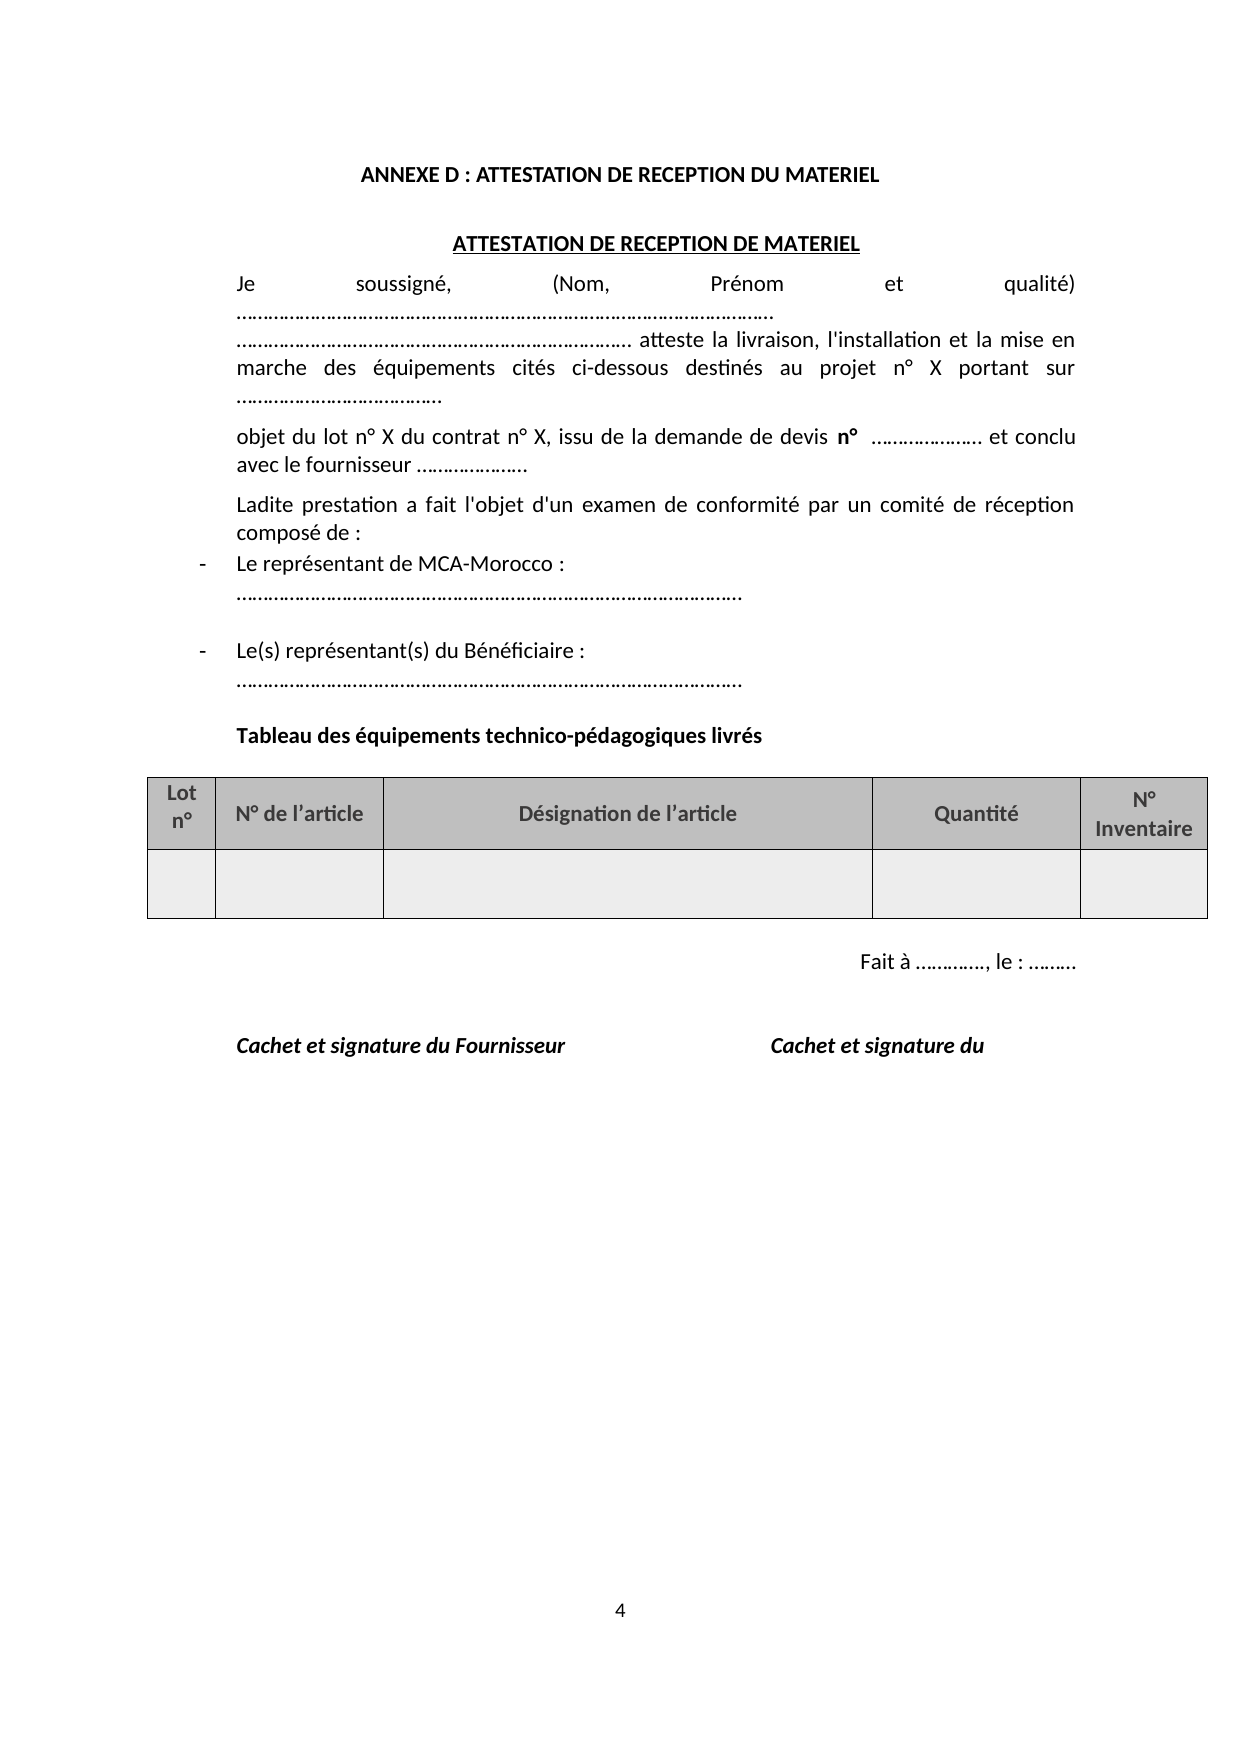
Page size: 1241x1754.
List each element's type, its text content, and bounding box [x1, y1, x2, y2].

table_header N° Inventaire [1081, 778, 1207, 849]
table_cell [873, 850, 1080, 918]
table_header Désignation de l’article [384, 778, 872, 849]
list Le(s) représentant(s) du Bénéficiaire : [199, 634, 1076, 665]
text Tableau des équipements technico-pédagogiques livrés [236, 721, 1076, 749]
table_cell [1081, 850, 1207, 918]
table_cell [216, 850, 383, 918]
table_cell [148, 850, 215, 918]
text Je soussigné, (Nom, Prénom et qualité)………………………………………………………………………………………… ………………………………………………………………… atteste la livraison, l'installation et la mise en marche des équipements cités ci-dessous destinés au projet n° X portant sur ………………………………… [236, 269, 1076, 409]
table_header Quantité [873, 778, 1080, 849]
text Cachet et signature du Fournisseur Cachet et signature du [236, 1031, 1076, 1059]
text ANNEXE D : ATTESTATION DE RECEPTION DU MATERIEL [148, 160, 1092, 188]
text Ladite prestation a fait l'objet d'un examen de conformité par un comité de réception composé de : [236, 490, 1076, 546]
table_cell [384, 850, 872, 918]
table_header N° de l’article [216, 778, 383, 849]
text …………………………………………………………………………………… [236, 578, 1076, 606]
text objet du lot n° X du contrat n° X, issu de la demande de devis n° ………………… et conclu avec le fournisseur ………………… [236, 422, 1076, 478]
table_header Lot n° [148, 778, 215, 849]
text Fait à …………., le : ……… [236, 947, 1076, 975]
text …………………………………………………………………………………… [236, 665, 1076, 693]
text ATTESTATION DE RECEPTION DE MATERIEL [236, 229, 1076, 257]
list Le représentant de MCA-Morocco : [199, 546, 1076, 578]
